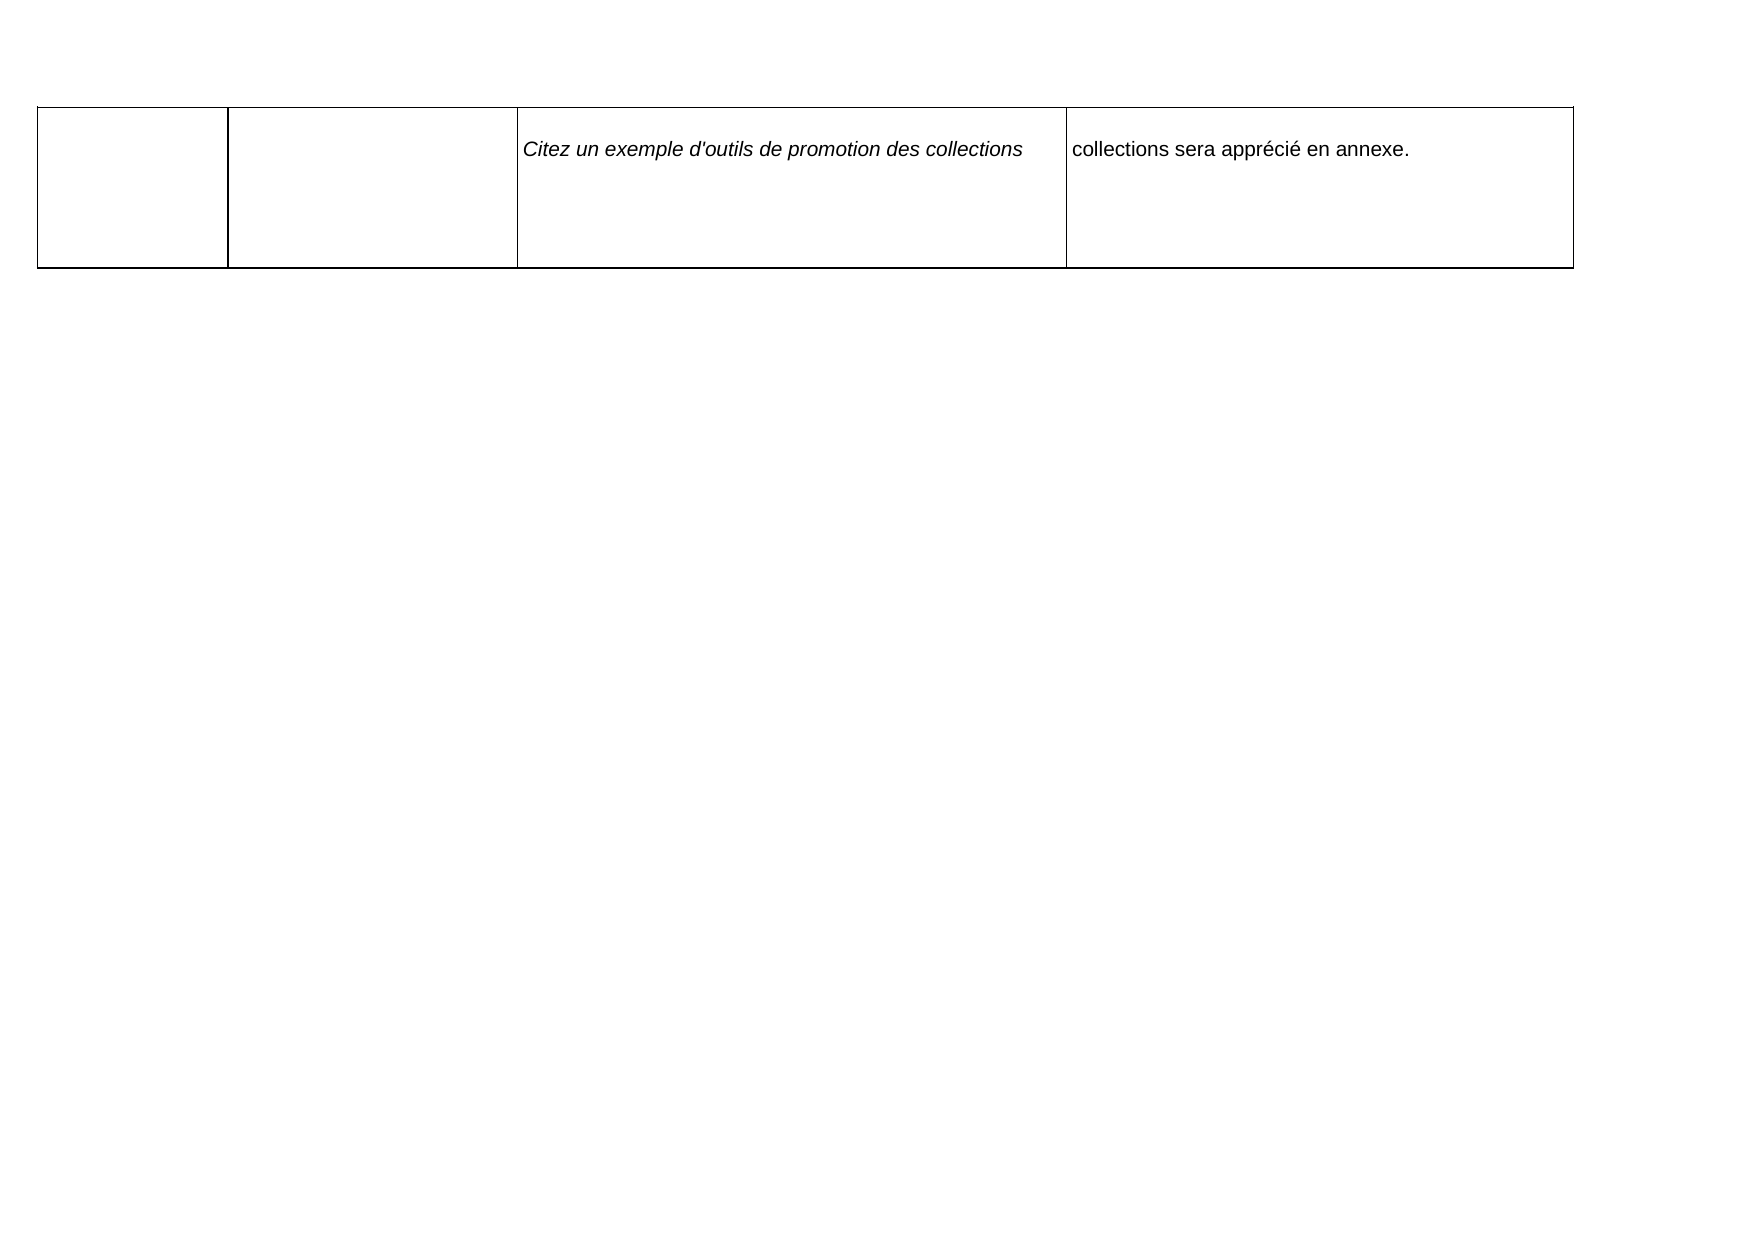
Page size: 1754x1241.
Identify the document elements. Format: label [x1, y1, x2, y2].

table_cell [229, 108, 517, 267]
table_cell [38, 108, 227, 267]
table_cell [1067, 108, 1573, 267]
table_cell [518, 108, 1066, 267]
